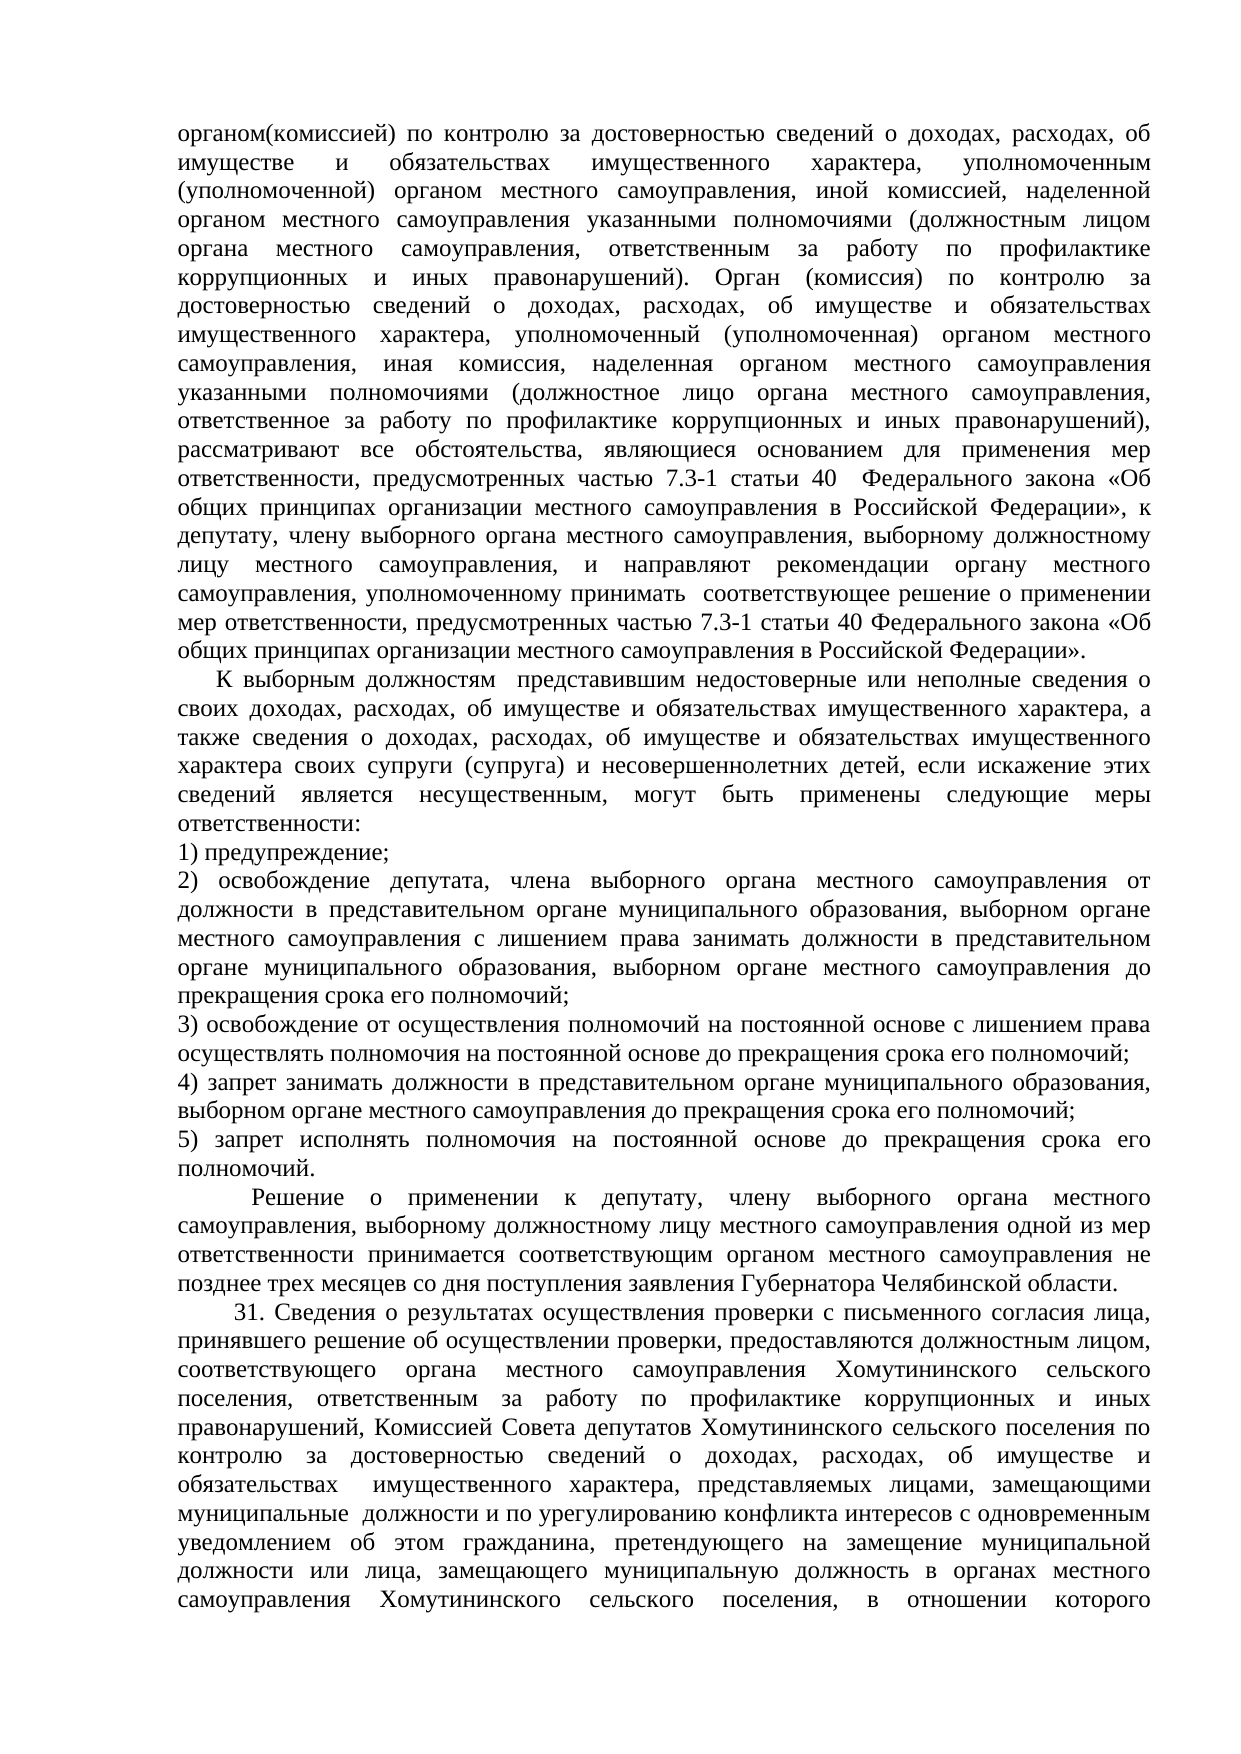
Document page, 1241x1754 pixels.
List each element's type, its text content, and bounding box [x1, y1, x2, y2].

text 3) освобождение от осуществления полномочий на постоянной основе с лишением права осуществлять полномочия на постоянной основе до прекращения срока его полномочий; [177, 1009, 1152, 1067]
text 4) запрет занимать должности в представительном органе муниципального образования, выборном органе местного самоуправления до прекращения срока его полномочий; [177, 1067, 1152, 1124]
text 5) запрет исполнять полномочия на постоянной основе до прекращения срока его полномочий. [177, 1124, 1152, 1182]
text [177, 1297, 1152, 1613]
text 1) предупреждение; [177, 837, 1152, 866]
text Решение о применении к депутату, члену выборного органа местного самоуправления, выборному должностному лицу местного самоуправления одной из мер ответственности принимается соответствующим органом местного самоуправления не позднее трех месяцев со дня поступления заявления Губернатора Челябинской области. [177, 1182, 1152, 1297]
text К выборным должностям представившим недостоверные или неполные сведения о своих доходах, расходах, об имуществе и обязательствах имущественного характера, а также сведения о доходах, расходах, об имуществе и обязательствах имущественного характера своих супруги (супруга) и несовершеннолетних детей, если искажение этих сведений является несущественным, могут быть применены следующие меры ответственности: [177, 664, 1152, 837]
text 2) освобождение депутата, члена выборного органа местного самоуправления от должности в представительном органе муниципального образования, выборном органе местного самоуправления с лишением права занимать должности в представительном органе муниципального образования, выборном органе местного самоуправления до прекращения срока его полномочий; [177, 866, 1152, 1009]
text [177, 118, 1152, 664]
